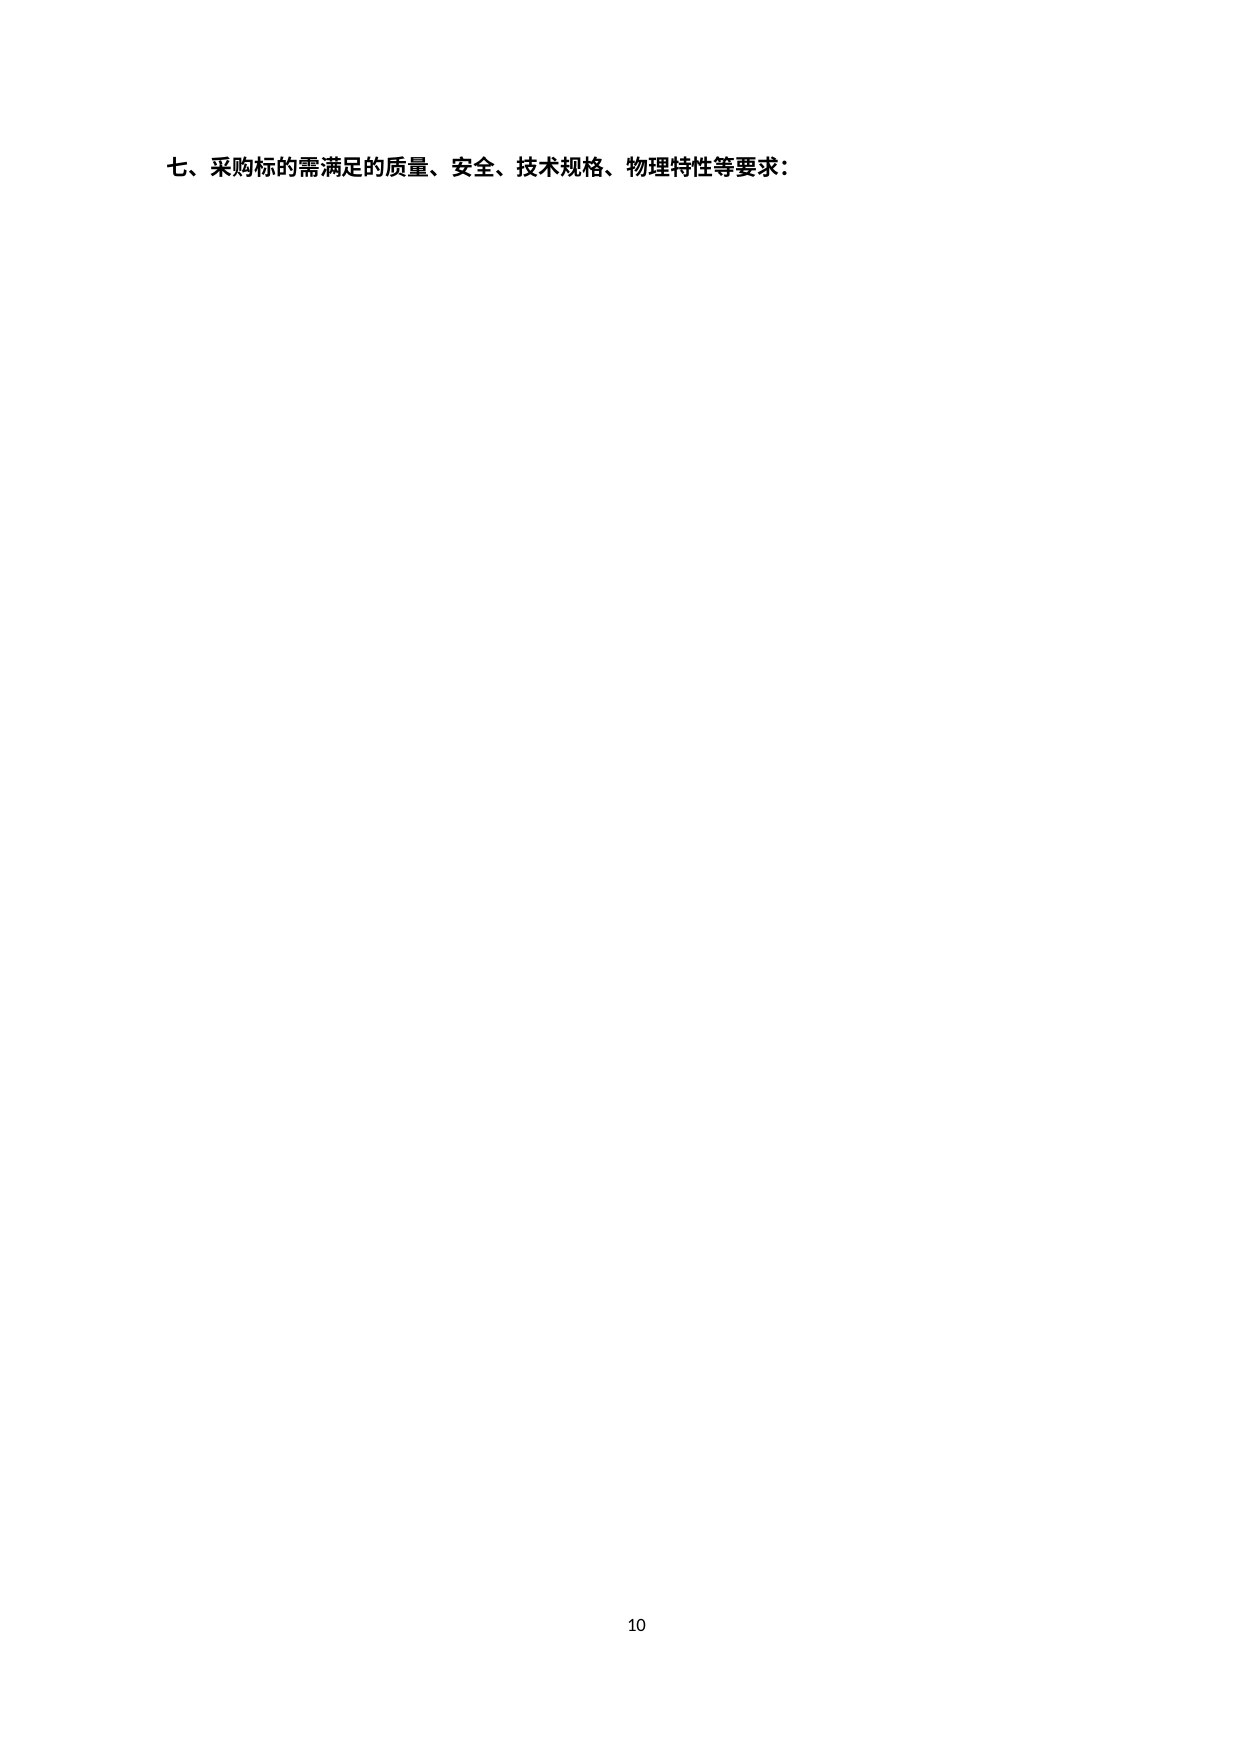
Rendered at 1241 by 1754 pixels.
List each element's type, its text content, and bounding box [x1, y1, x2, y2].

text 七、采购标的需满足的质量、安全、技术规格、物理特性等要求： [167, 150, 1106, 182]
